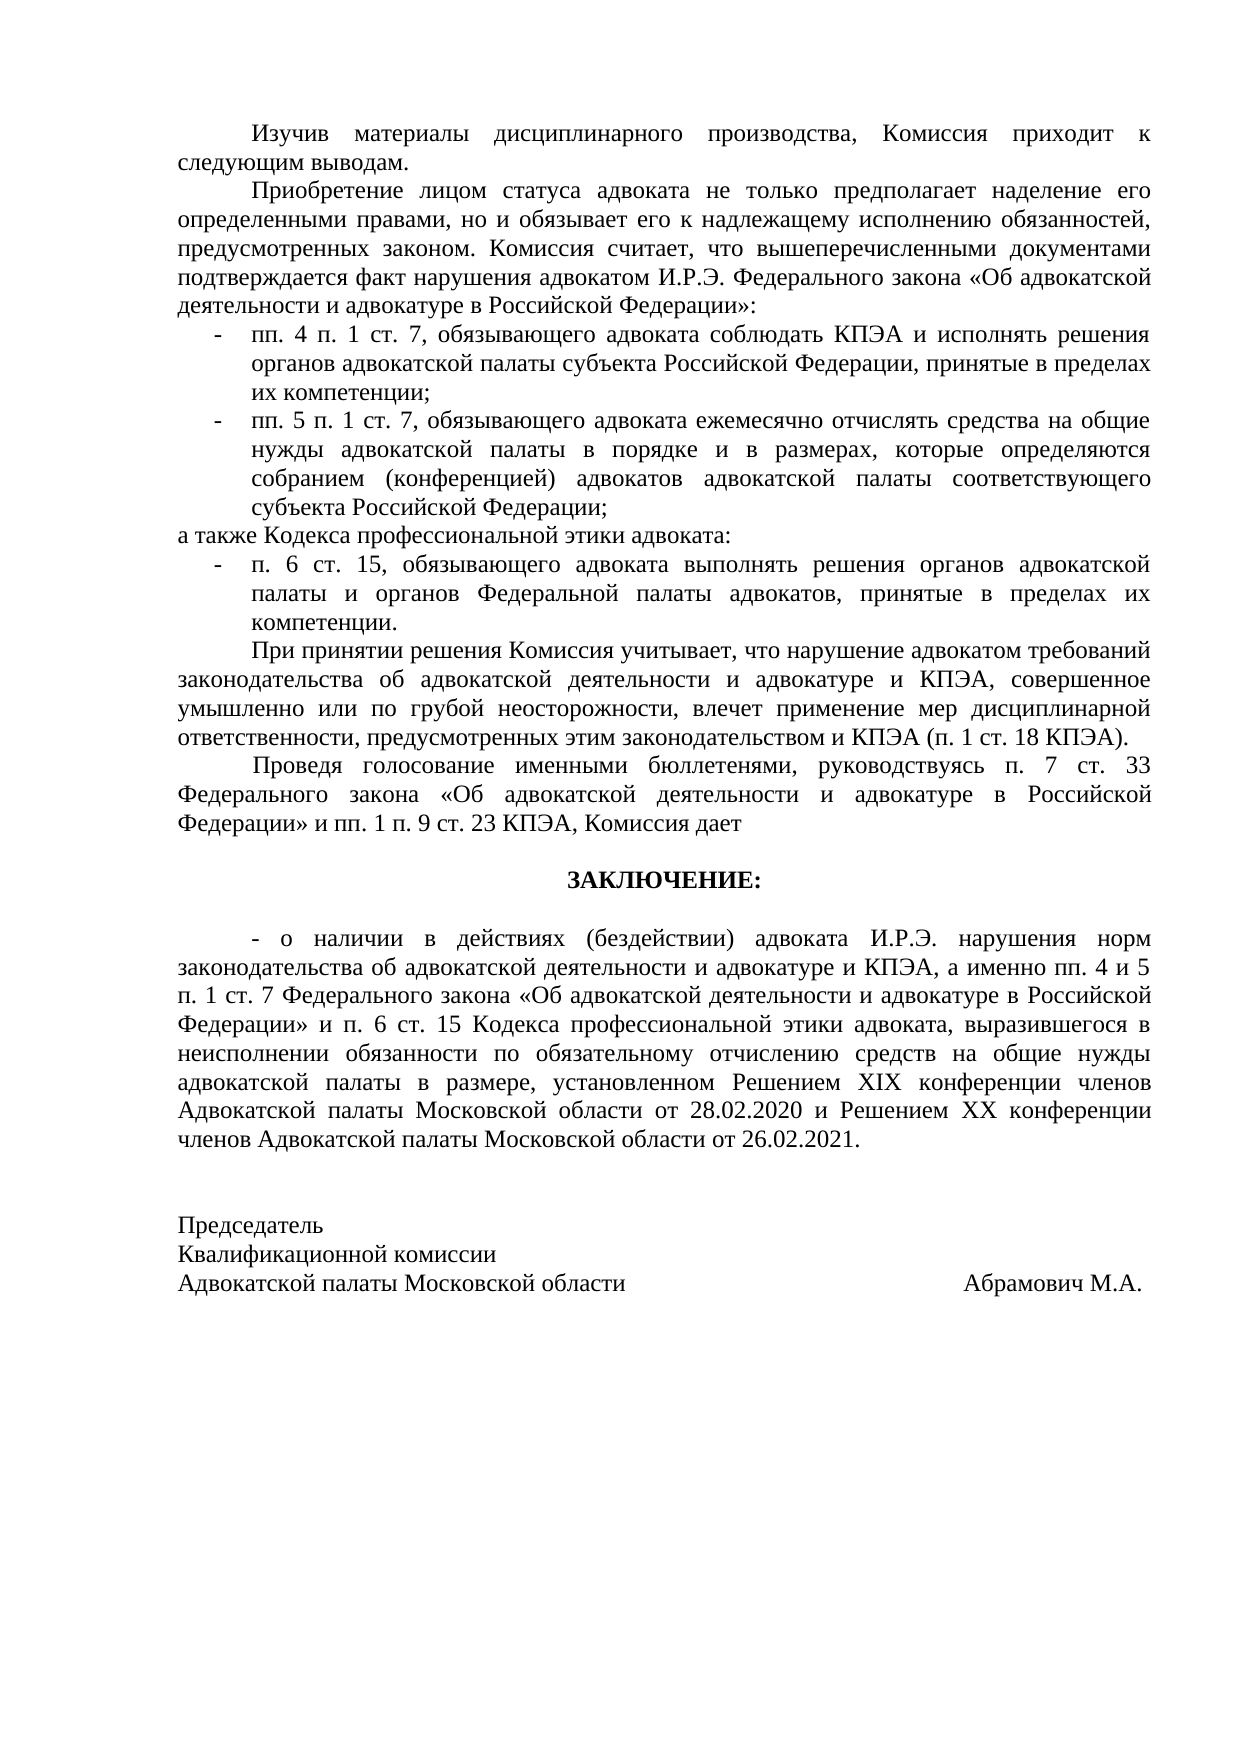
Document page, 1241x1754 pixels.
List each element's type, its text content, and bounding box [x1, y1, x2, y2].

text ЗАКЛЮЧЕНИЕ: [177, 866, 1152, 894]
text Изучив материалы дисциплинарного производства, Комиссия приходит к следующим выводам. [177, 118, 1152, 176]
text Квалификационной комиссии [177, 1239, 1152, 1268]
text Председатель [177, 1211, 1152, 1239]
text Приобретение лицом статуса адвоката не только предполагает наделение его определенными правами, но и обязывает его к надлежащему исполнению обязанностей, предусмотренных законом. Комиссия считает, что вышеперечисленными документами подтверждается факт нарушения адвокатом И.Р.Э. Федерального закона «Об адвокатской деятельности и адвокатуре в Российской Федерации»: [177, 176, 1152, 319]
text Проведя голосование именными бюллетенями, руководствуясь п. 7 ст. 33 Федерального закона «Об адвокатской деятельности и адвокатуре в Российской Федерации» и пп. 1 п. 9 ст. 23 КПЭА, Комиссия дает [177, 751, 1152, 837]
text Адвокатской палаты Московской области Абрамович М.А. [177, 1268, 1152, 1297]
list п. 6 ст. 15, обязывающего адвоката выполнять решения органов адвокатской палаты и органов Федеральной палаты адвокатов, принятые в пределах их компетенции. [213, 549, 1152, 636]
text При принятии решения Комиссия учитывает, что нарушение адвокатом требований законодательства об адвокатской деятельности и адвокатуре и КПЭА, совершенное умышленно или по грубой неосторожности, влечет применение мер дисциплинарной ответственности, предусмотренных этим законодательством и КПЭА (п. 1 ст. 18 КПЭА). [177, 636, 1152, 751]
text - о наличии в действиях (бездействии) адвоката И.Р.Э. нарушения норм законодательства об адвокатской деятельности и адвокатуре и КПЭА, а именно пп. 4 и 5 п. 1 ст. 7 Федерального закона «Об адвокатской деятельности и адвокатуре в Российской Федерации» и п. 6 ст. 15 Кодекса профессиональной этики адвоката, выразившегося в неисполнении обязанности по обязательному отчислению средств на общие нужды адвокатской палаты в размере, установленном Решением XIX конференции членов Адвокатской палаты Московской области от 28.02.2020 и Решением XX конференции членов Адвокатской палаты Московской области от 26.02.2021. [177, 923, 1152, 1153]
list пп. 5 п. 1 ст. 7, обязывающего адвоката ежемесячно отчислять средства на общие нужды адвокатской палаты в порядке и в размерах, которые определяются собранием (конференцией) адвокатов адвокатской палаты соответствующего субъекта Российской Федерации; [213, 406, 1152, 521]
list пп. 4 п. 1 ст. 7, обязывающего адвоката соблюдать КПЭА и исполнять решения органов адвокатской палаты субъекта Российской Федерации, принятые в пределах их компетенции; [213, 319, 1152, 406]
text а также Кодекса профессиональной этики адвоката: [177, 521, 1152, 549]
